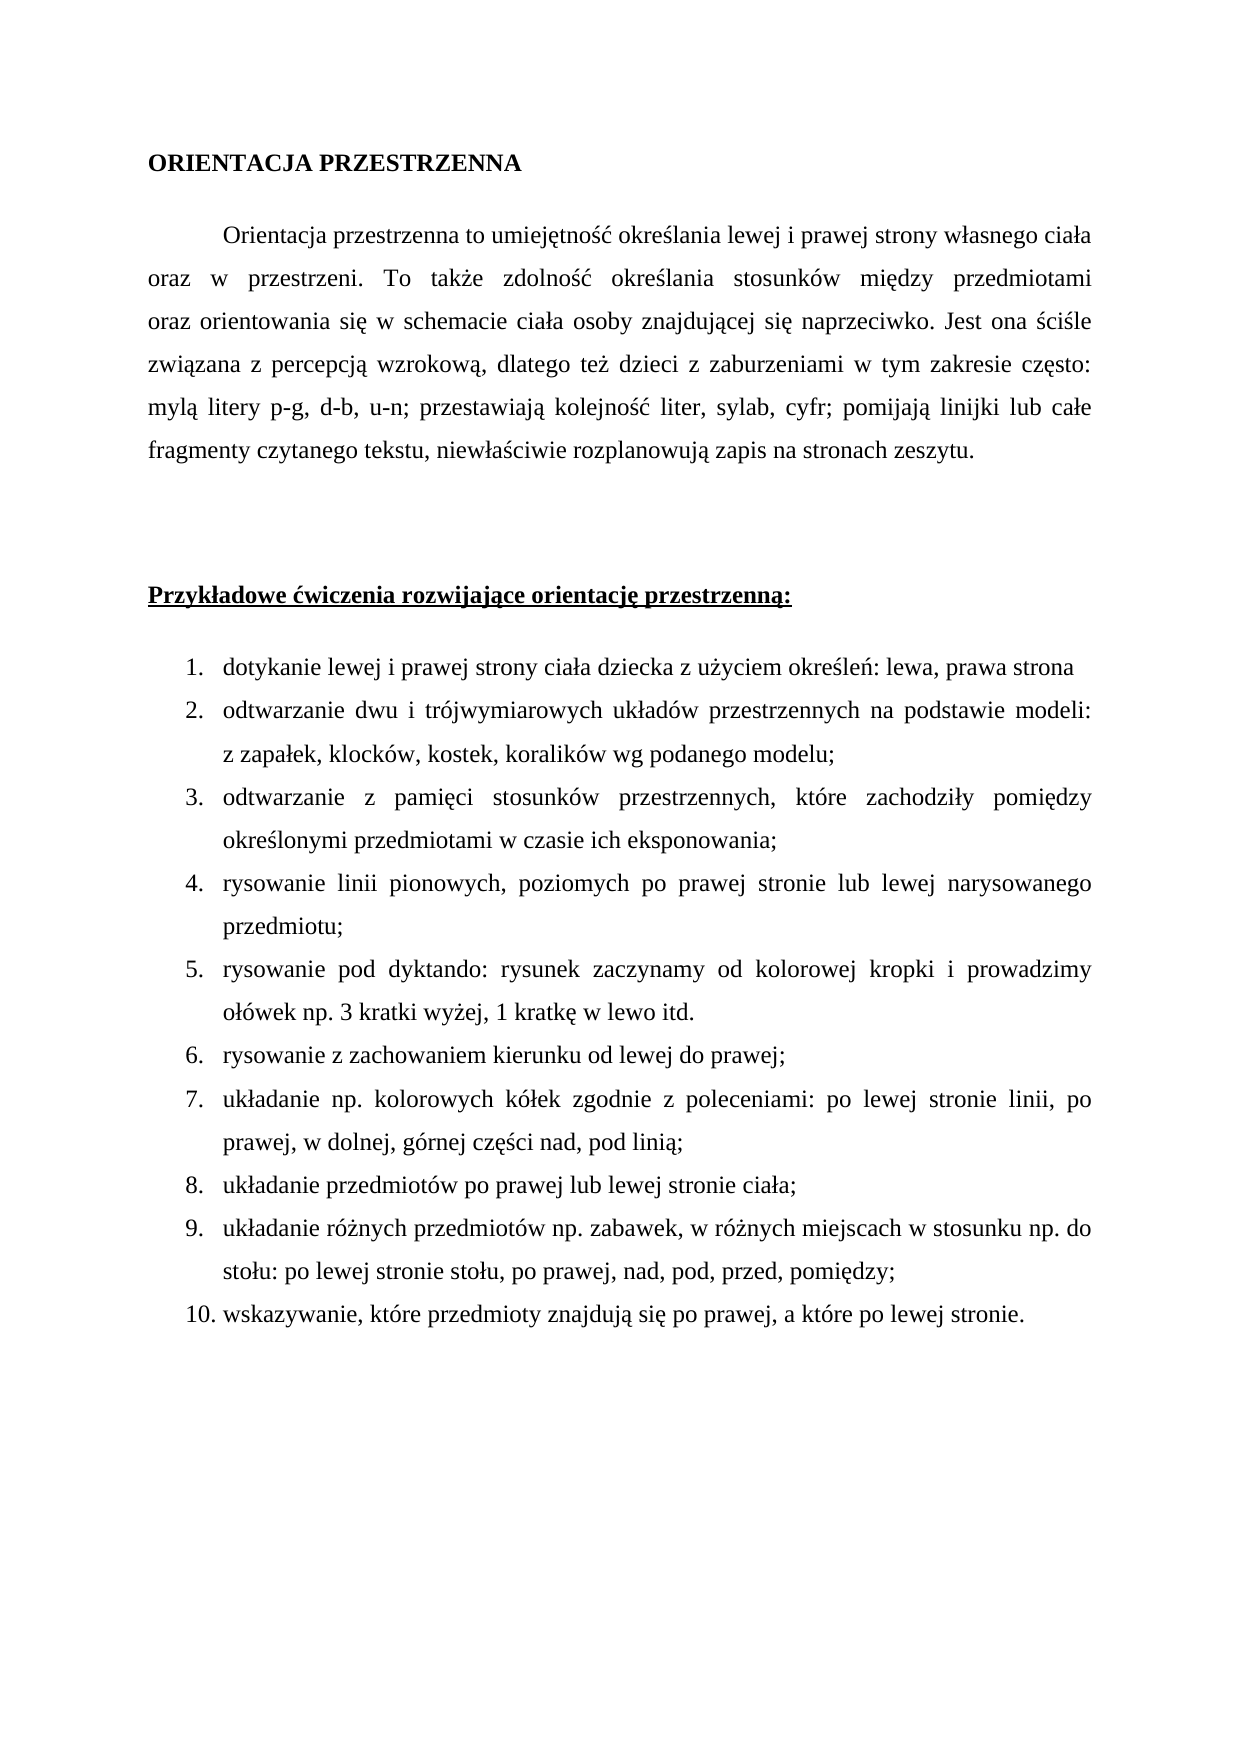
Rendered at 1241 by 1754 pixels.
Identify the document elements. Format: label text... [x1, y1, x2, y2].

list odtwarzanie z pamięci stosunków przestrzennych, które zachodziły pomiędzy określonymi przedmiotami w czasie ich eksponowania; [185, 782, 1093, 854]
list rysowanie linii pionowych, poziomych po prawej stronie lub lewej narysowanego przedmiotu; [185, 868, 1093, 940]
list rysowanie pod dyktando: rysunek zaczynamy od kolorowej kropki i prowadzimy ołówek np. 3 kratki wyżej, 1 kratkę w lewo itd. [185, 954, 1093, 1026]
list rysowanie z zachowaniem kierunku od lewej do prawej; [185, 1041, 1093, 1069]
list układanie np. kolorowych kółek zgodnie z poleceniami: po lewej stronie linii, po prawej, w dolnej, górnej części nad, pod linią; [185, 1084, 1093, 1156]
list układanie różnych przedmiotów np. zabawek, w różnych miejscach w stosunku np. do stołu: po lewej stronie stołu, po prawej, nad, pod, przed, pomiędzy; [185, 1213, 1093, 1285]
list odtwarzanie dwu i trójwymiarowych układów przestrzennych na podstawie modeli: z zapałek, klocków, kostek, koralików wg podanego modelu; [185, 696, 1093, 767]
text Przykładowe ćwiczenia rozwijające orientację przestrzenną: [148, 580, 1093, 609]
text ORIENTACJA PRZESTRZENNA [148, 148, 1093, 176]
list układanie przedmiotów po prawej lub lewej stronie ciała; [185, 1170, 1093, 1199]
text Orientacja przestrzenna to umiejętność określania lewej i prawej strony własnego ciała oraz w przestrzeni. To także zdolność określania stosunków między przedmiotami oraz orientowania się w schemacie ciała osoby znajdującej się naprzeciwko. Jest ona ściśle związana z percepcją wzrokową, dlatego też dzieci z zaburzeniami w tym zakresie często: mylą litery p-g, d-b, u-n; przestawiają kolejność liter, sylab, cyfr; pomijają linijki lub całe fragmenty czytanego tekstu, niewłaściwie rozplanowują zapis na stronach zeszytu. [148, 220, 1093, 464]
list dotykanie lewej i prawej strony ciała dziecka z użyciem określeń: lewa, prawa strona [185, 652, 1093, 681]
list wskazywanie, które przedmioty znajdują się po prawej, a które po lewej stronie. [185, 1299, 1093, 1328]
